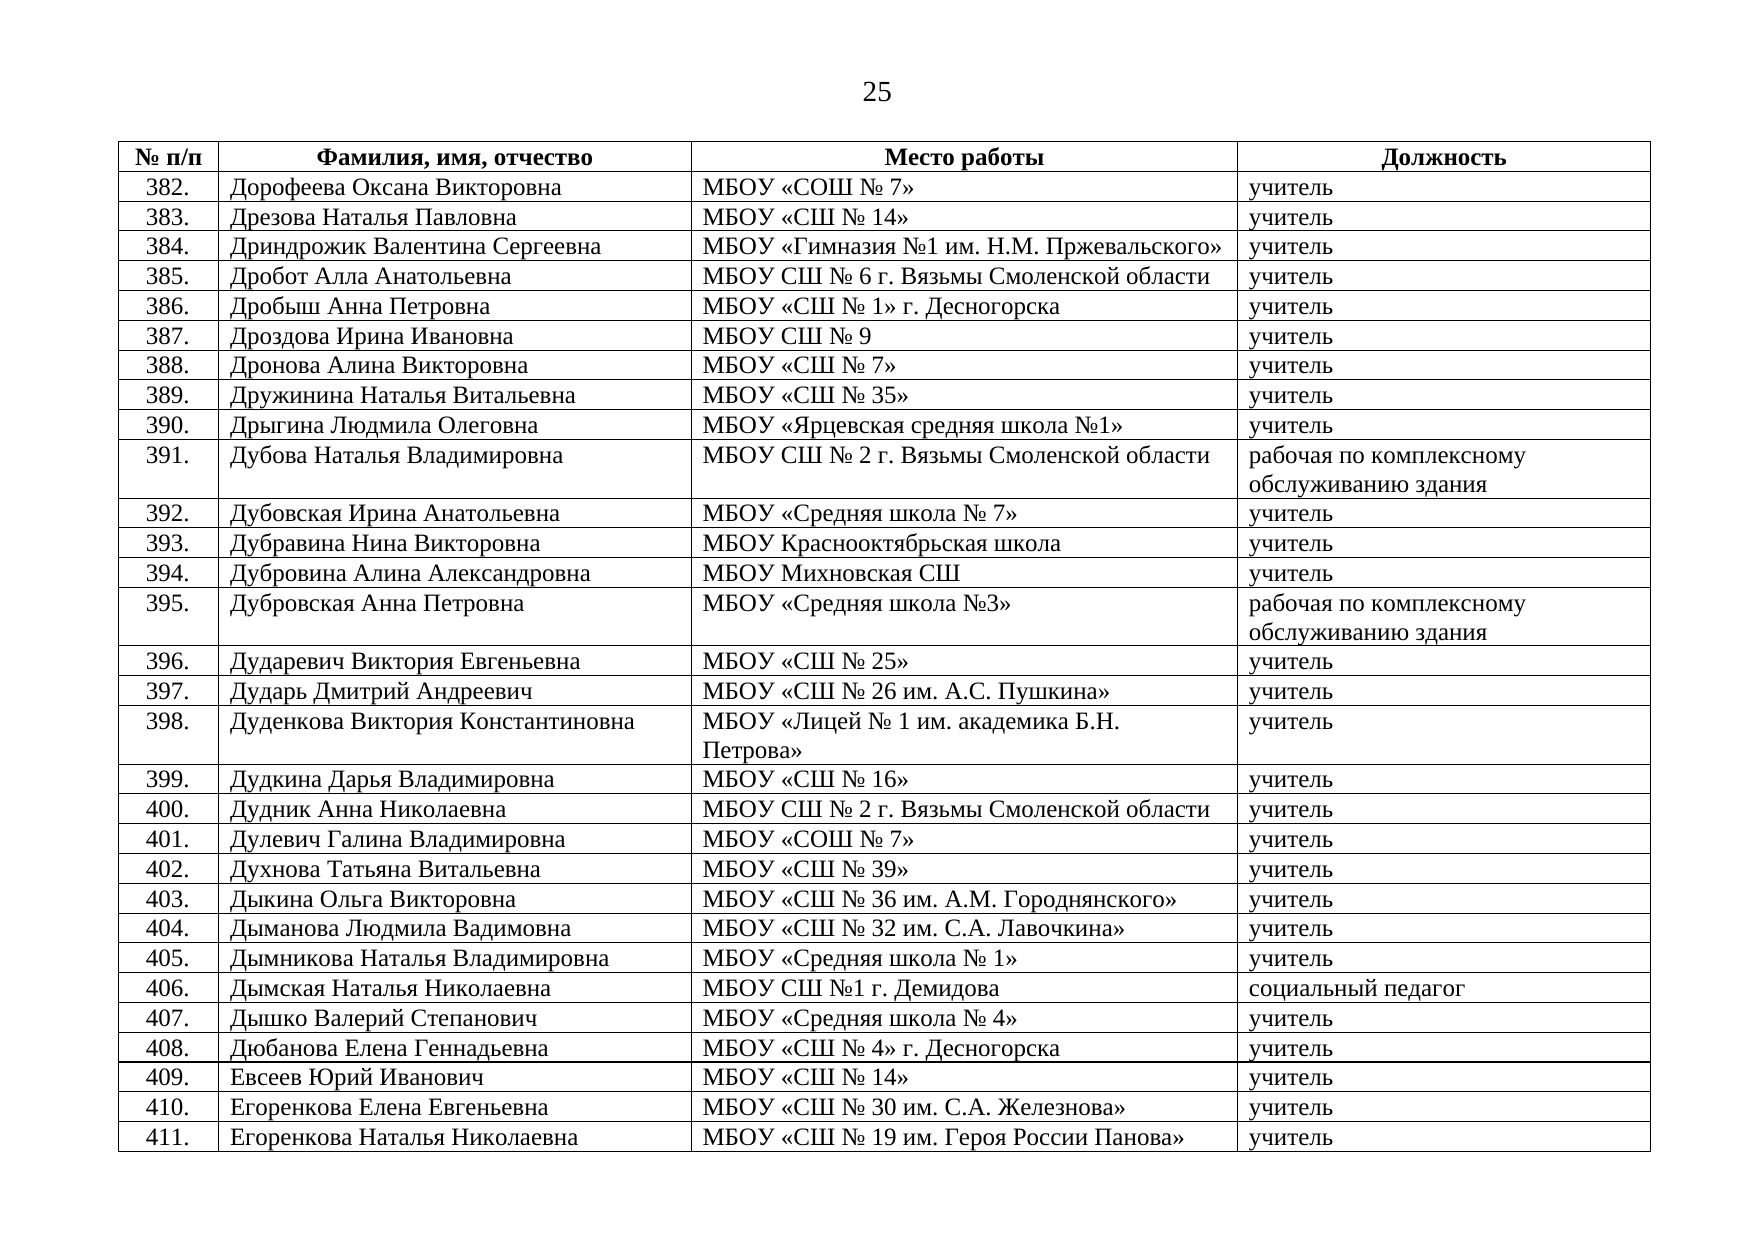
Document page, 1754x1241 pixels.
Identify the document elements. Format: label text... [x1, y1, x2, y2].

table_header Фамилия, имя, отчество [219, 142, 691, 171]
table_cell МБОУ СШ № 9 [692, 321, 1237, 349]
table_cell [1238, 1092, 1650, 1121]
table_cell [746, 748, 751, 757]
table_cell [119, 676, 218, 705]
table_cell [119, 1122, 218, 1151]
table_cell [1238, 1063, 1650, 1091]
table_cell [119, 558, 218, 587]
table_cell рабочая по комплексному обслуживанию здания [1238, 440, 1650, 497]
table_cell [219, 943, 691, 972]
table_cell МБОУ Михновская СШ [692, 558, 1237, 587]
table_cell [119, 321, 218, 349]
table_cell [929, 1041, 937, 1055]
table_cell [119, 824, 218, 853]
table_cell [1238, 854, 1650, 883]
table_cell [119, 588, 218, 645]
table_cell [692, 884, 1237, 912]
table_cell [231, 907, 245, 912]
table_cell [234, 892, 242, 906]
table_cell учитель [1238, 321, 1650, 349]
table_cell МБОУ СШ № 2 г. Вязьмы Смоленской области [692, 440, 1237, 497]
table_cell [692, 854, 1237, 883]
table_cell учитель [1238, 410, 1650, 439]
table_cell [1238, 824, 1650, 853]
table_cell [119, 351, 218, 379]
table_cell [119, 202, 218, 230]
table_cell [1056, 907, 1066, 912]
table_cell МБОУ «СШ № 14» [692, 202, 1237, 230]
table_cell [119, 440, 218, 497]
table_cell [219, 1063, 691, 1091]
table_cell [119, 291, 218, 320]
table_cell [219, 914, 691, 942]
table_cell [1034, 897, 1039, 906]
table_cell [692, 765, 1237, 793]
table_cell [119, 499, 218, 527]
table_cell Дружинина Наталья Витальевна [219, 380, 691, 409]
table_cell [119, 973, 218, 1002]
table_cell МБОУ «СШ № 25» [692, 646, 1237, 675]
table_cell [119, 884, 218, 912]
table_cell Дробыш Анна Петровна [219, 291, 691, 320]
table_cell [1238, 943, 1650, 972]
table_cell Дубовская Ирина Анатольевна [219, 499, 691, 527]
table_cell учитель [1238, 558, 1650, 587]
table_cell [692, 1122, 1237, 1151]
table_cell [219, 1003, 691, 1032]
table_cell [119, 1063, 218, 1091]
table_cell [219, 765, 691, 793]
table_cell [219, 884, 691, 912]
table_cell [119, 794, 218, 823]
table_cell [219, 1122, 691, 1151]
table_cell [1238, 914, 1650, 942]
table_cell Дронова Алина Викторовна [219, 351, 691, 379]
table_cell МБОУ «СШ № 7» [692, 351, 1237, 379]
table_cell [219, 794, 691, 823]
table_cell учитель [1238, 261, 1650, 290]
table_cell учитель [1238, 172, 1650, 201]
table_cell рабочая по комплексному обслуживанию здания [1238, 588, 1650, 645]
table_cell учитель [1238, 499, 1650, 527]
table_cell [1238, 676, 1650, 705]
table_cell учитель [1238, 291, 1650, 320]
table_cell Дриндрожик Валентина Сергеевна [219, 231, 691, 260]
table_cell учитель [1238, 202, 1650, 230]
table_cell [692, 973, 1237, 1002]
table_cell [119, 261, 218, 290]
table_cell Дубова Наталья Владимировна [219, 440, 691, 497]
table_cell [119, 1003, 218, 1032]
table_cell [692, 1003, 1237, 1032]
table_cell Дударевич Виктория Евгеньевна [219, 646, 691, 675]
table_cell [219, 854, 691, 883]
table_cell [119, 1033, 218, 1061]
table_cell [119, 231, 218, 260]
table_header Должность [1238, 142, 1650, 171]
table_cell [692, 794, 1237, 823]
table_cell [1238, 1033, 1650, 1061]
table_cell МБОУ «СШ № 1» г. Десногорска [692, 291, 1237, 320]
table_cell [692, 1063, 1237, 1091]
table_cell Дробот Алла Анатольевна [219, 261, 691, 290]
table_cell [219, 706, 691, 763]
table_cell МБОУ «Гимназия №1 им. Н.М. Пржевальского» [692, 231, 1237, 260]
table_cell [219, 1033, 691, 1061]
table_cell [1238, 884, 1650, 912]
table_cell [119, 528, 218, 557]
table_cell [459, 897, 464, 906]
table_cell учитель [1238, 528, 1650, 557]
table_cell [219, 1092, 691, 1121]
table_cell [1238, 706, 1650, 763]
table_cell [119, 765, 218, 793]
table_cell Дубровская Анна Петровна [219, 588, 691, 645]
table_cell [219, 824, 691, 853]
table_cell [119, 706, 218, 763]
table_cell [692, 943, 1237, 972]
table_cell учитель [1238, 380, 1650, 409]
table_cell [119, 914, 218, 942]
table_cell МБОУ Краснооктябрьская школа [692, 528, 1237, 557]
table_cell учитель [1238, 231, 1650, 260]
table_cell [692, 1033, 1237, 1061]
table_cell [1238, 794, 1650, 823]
table_cell МБОУ «СШ № 35» [692, 380, 1237, 409]
table_cell МБОУ «Ярцевская средняя школа №1» [692, 410, 1237, 439]
table_cell МБОУ СШ № 6 г. Вязьмы Смоленской области [692, 261, 1237, 290]
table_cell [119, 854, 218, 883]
table_cell МБОУ «СОШ № 7» [692, 172, 1237, 201]
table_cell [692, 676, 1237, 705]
table_header Место работы [692, 142, 1237, 171]
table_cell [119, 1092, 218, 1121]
table_cell [119, 172, 218, 201]
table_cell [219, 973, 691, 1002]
table_cell [119, 646, 218, 675]
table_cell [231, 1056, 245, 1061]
table_cell учитель [1238, 351, 1650, 379]
table_cell [119, 410, 218, 439]
table_cell МБОУ «Средняя школа № 7» [692, 499, 1237, 527]
table_header № п/п [119, 142, 218, 171]
table_cell Дубровина Алина Александровна [219, 558, 691, 587]
table_cell Дрыгина Людмила Олеговна [219, 410, 691, 439]
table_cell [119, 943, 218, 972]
table_cell МБОУ «Средняя школа №3» [692, 588, 1237, 645]
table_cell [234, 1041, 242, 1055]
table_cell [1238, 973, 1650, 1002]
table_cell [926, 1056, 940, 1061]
table_cell Дударь Дмитрий Андреевич [219, 676, 691, 705]
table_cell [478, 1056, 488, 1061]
table_cell учитель [1238, 646, 1650, 675]
table_cell Дрезова Наталья Павловна [219, 202, 691, 230]
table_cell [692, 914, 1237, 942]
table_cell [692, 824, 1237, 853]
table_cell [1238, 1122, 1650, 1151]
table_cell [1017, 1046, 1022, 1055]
table_cell Дорофеева Оксана Викторовна [219, 172, 691, 201]
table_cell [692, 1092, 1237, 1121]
table_cell Дубравина Нина Викторовна [219, 528, 691, 557]
table_cell Дроздова Ирина Ивановна [219, 321, 691, 349]
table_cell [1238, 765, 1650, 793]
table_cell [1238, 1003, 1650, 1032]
table_cell [119, 380, 218, 409]
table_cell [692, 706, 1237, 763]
